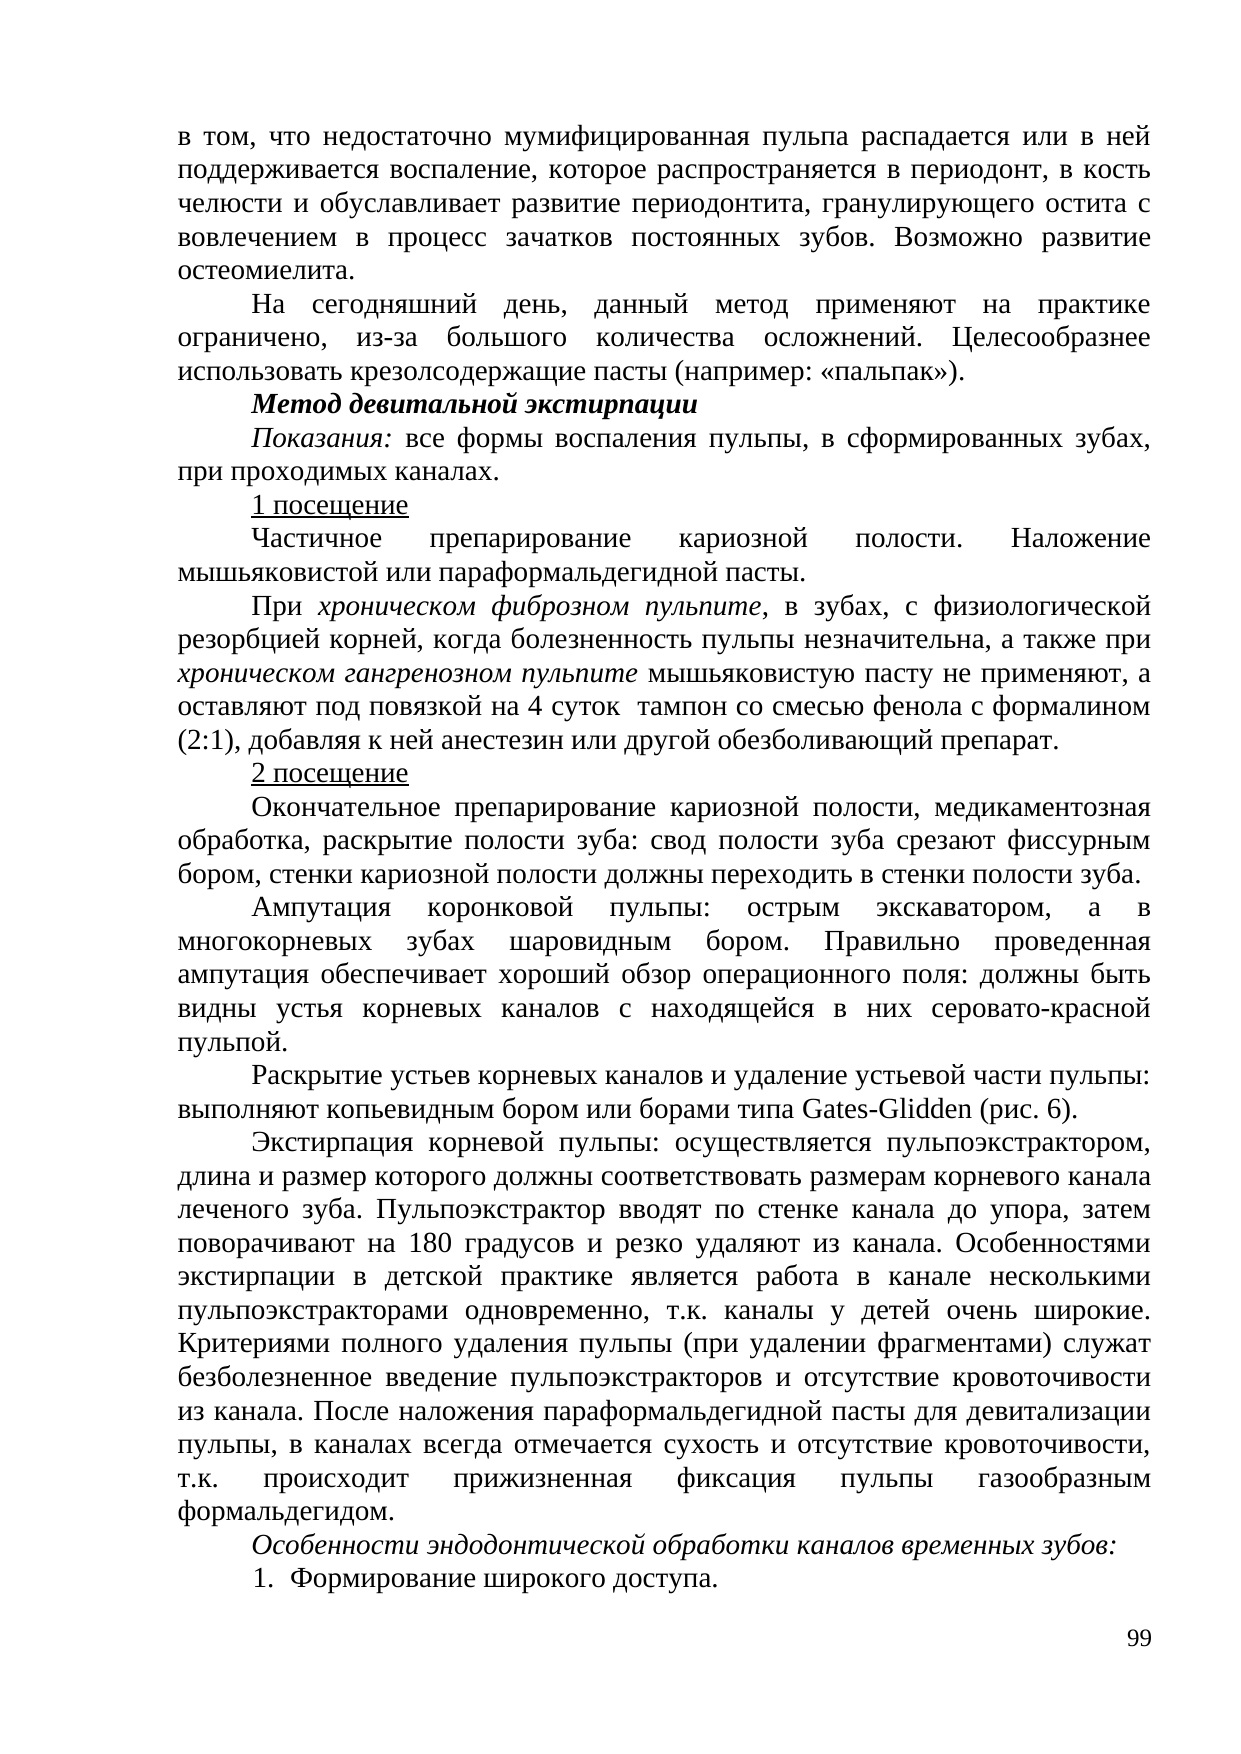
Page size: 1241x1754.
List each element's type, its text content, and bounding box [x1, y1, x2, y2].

text 1 посещение [177, 487, 1152, 521]
text Показания: все формы воспаления пульпы, в сформированных зубах, при проходимых каналах. [177, 420, 1152, 487]
list Формирование широкого доступа. [177, 1560, 1132, 1594]
text Особенности эндодонтической обработки каналов временных зубов: [177, 1527, 1132, 1560]
text Частичное препарирование кариозной полости. Наложение мышьяковистой или параформальдегидной пасты. [177, 521, 1152, 588]
text Окончательное препарирование кариозной полости, медикаментозная обработка, раскрытие полости зуба: свод полости зуба срезают фиссурным бором, стенки кариозной полости должны переходить в стенки полости зуба. [177, 789, 1152, 889]
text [177, 118, 1152, 286]
text Метод девитальной экстирпации [177, 386, 1152, 420]
text При хроническом фиброзном пульпите, в зубах, с физиологической резорбцией корней, когда болезненность пульпы незначительна, а также при хроническом гангренозном пульпите мышьяковистую пасту не применяют, а оставляют под повязкой на 4 суток тампон со смесью фенола с формалином (2:1), добавляя к ней анестезин или другой обезболивающий препарат. [177, 588, 1152, 755]
text Раскрытие устьев корневых каналов и удаление устьевой части пульпы: выполняют копьевидным бором или борами типа Gates-Glidden (рис. 6). [177, 1057, 1152, 1124]
text Ампутация коронковой пульпы: острым экскаватором, а в многокорневых зубах шаровидным бором. Правильно проведенная ампутация обеспечивает хороший обзор операционного поля: должны быть видны устья корневых каналов с находящейся в них серовато-красной пульпой. [177, 889, 1152, 1057]
text Экстирпация корневой пульпы: осуществляется пульпоэкстрактором, длина и размер которого должны соответствовать размерам корневого канала леченого зуба. Пульпоэкстрактор вводят по стенке канала до упора, затем поворачивают на 180 градусов и резко удаляют из канала. Особенностями экстирпации в детской практике является работа в канале несколькими пульпоэкстракторами одновременно, т.к. каналы у детей очень широкие. Критериями полного удаления пульпы (при удалении фрагментами) служат безболезненное введение пульпоэкстракторов и отсутствие кровоточивости из канала. После наложения параформальдегидной пасты для девитализации пульпы, в каналах всегда отмечается сухость и отсутствие кровоточивости, т.к. происходит прижизненная фиксация пульпы газообразным формальдегидом. [177, 1124, 1152, 1527]
text 2 посещение [177, 755, 1152, 789]
text На сегодняшний день, данный метод применяют на практике ограничено, из-за большого количества осложнений. Целесообразнее использовать крезолсодержащие пасты (например: «пальпак»). [177, 286, 1152, 386]
